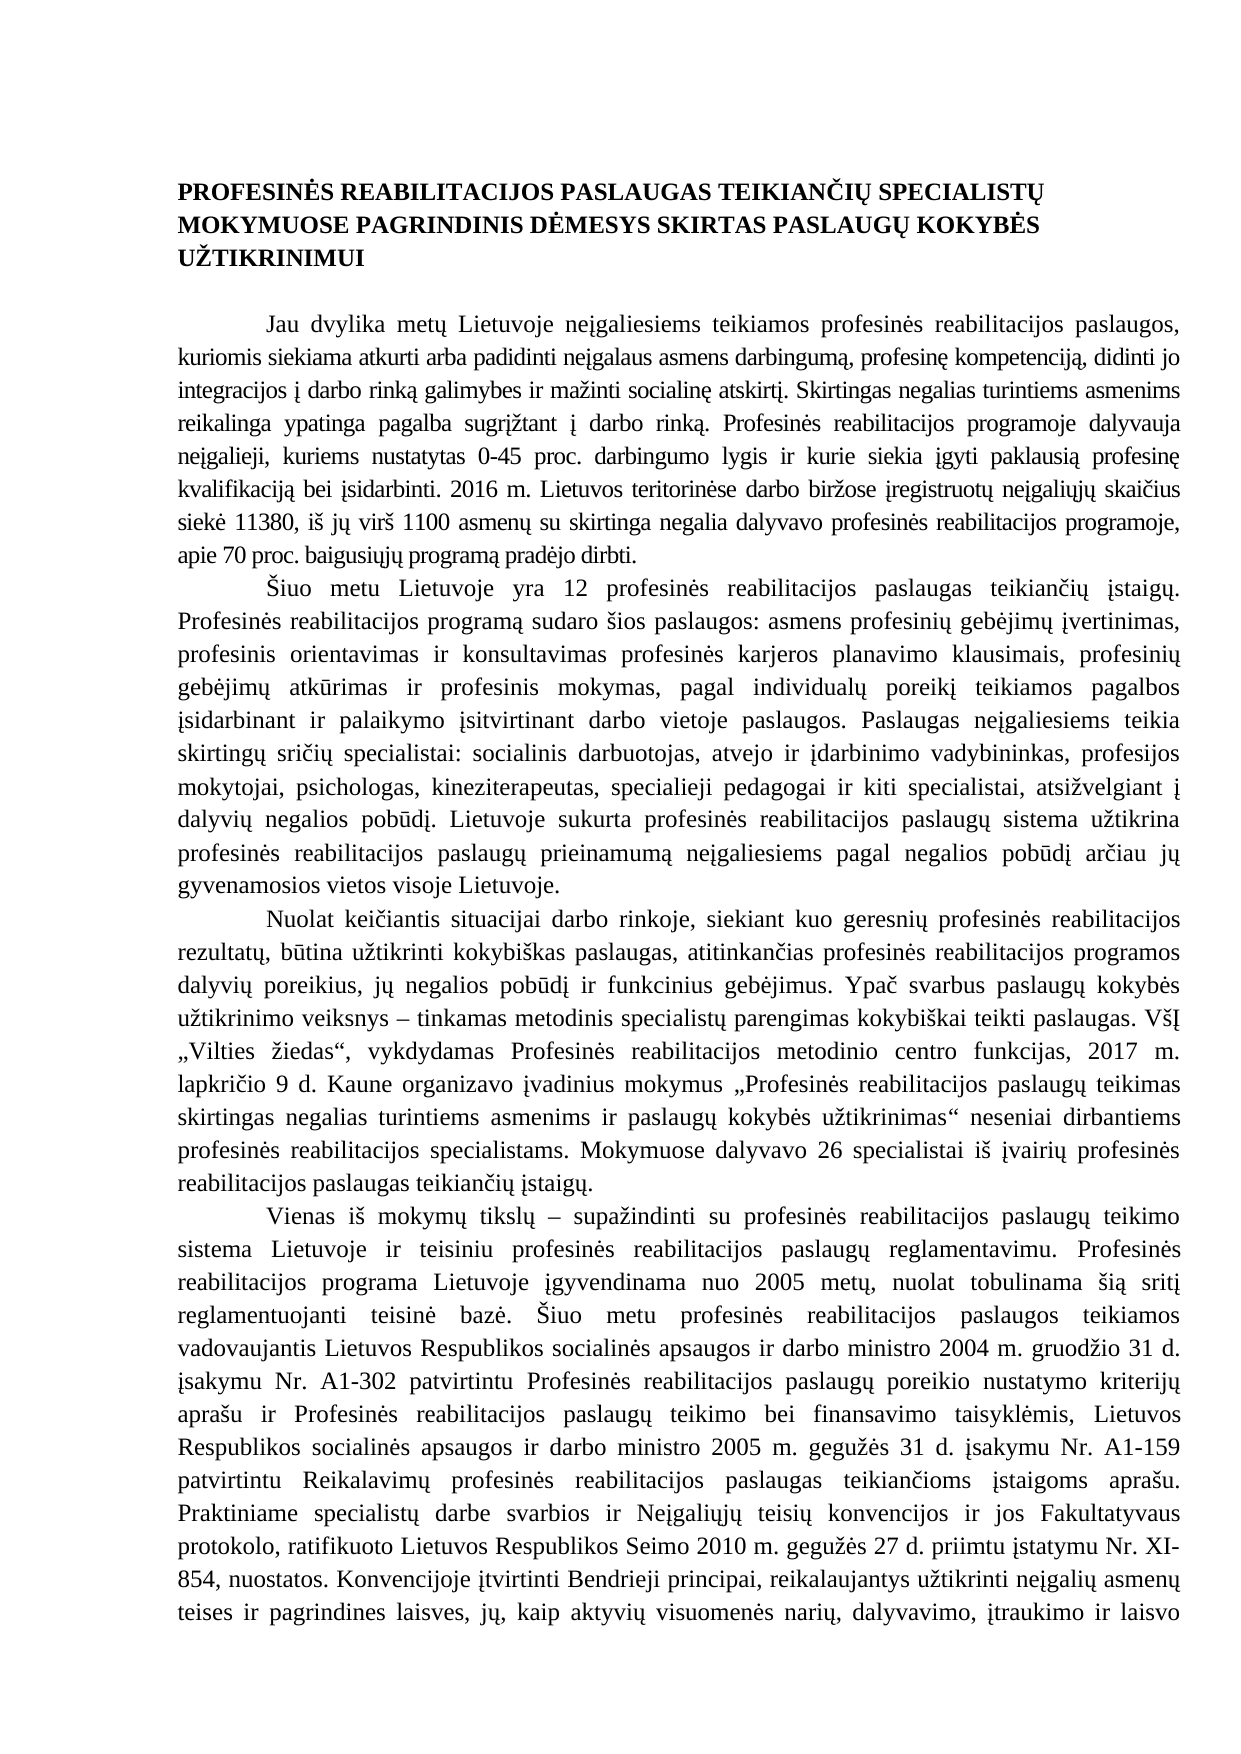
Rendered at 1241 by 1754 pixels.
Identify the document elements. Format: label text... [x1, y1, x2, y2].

text Šiuo metu Lietuvoje yra 12 profesinės reabilitacijos paslaugas teikiančių įstaigų. Profesinės reabilitacijos programą sudaro šios paslaugos: asmens profesinių gebėjimų įvertinimas, profesinis orientavimas ir konsultavimas profesinės karjeros planavimo klausimais, profesinių gebėjimų atkūrimas ir profesinis mokymas, pagal individualų poreikį teikiamos pagalbos įsidarbinant ir palaikymo įsitvirtinant darbo vietoje paslaugos. Paslaugas neįgaliesiems teikia skirtingų sričių specialistai: socialinis darbuotojas, atvejo ir įdarbinimo vadybininkas, profesijos mokytojai, psichologas, kineziterapeutas, specialieji pedagogai ir kiti specialistai, atsižvelgiant į dalyvių negalios pobūdį. Lietuvoje sukurta profesinės reabilitacijos paslaugų sistema užtikrina profesinės reabilitacijos paslaugų prieinamumą neįgaliesiems pagal negalios pobūdį arčiau jų gyvenamosios vietos visoje Lietuvoje. [177, 573, 1181, 899]
text Jau dvylika metų Lietuvoje neįgaliesiems teikiamos profesinės reabilitacijos paslaugos, kuriomis siekiama atkurti arba padidinti neįgalaus asmens darbingumą, profesinę kompetenciją, didinti jo integracijos į darbo rinką galimybes ir mažinti socialinę atskirtį. Skirtingas negalias turintiems asmenims reikalinga ypatinga pagalba sugrįžtant į darbo rinką. Profesinės reabilitacijos programoje dalyvauja neįgalieji, kuriems nustatytas 0-45 proc. darbingumo lygis ir kurie siekia įgyti paklausią profesinę kvalifikaciją bei įsidarbinti. 2016 m. Lietuvos teritorinėse darbo biržose įregistruotų neįgaliųjų skaičius siekė 11380, iš jų virš 1100 asmenų su skirtinga negalia dalyvavo profesinės reabilitacijos programoje, apie 70 proc. baigusiųjų programą pradėjo dirbti. [177, 309, 1181, 569]
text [177, 1201, 1181, 1626]
text PROFESINĖS REABILITACIJOS PASLAUGAS TEIKIANČIŲ SPECIALISTŲ MOKYMUOSE PAGRINDINIS DĖMESYS SKIRTAS PASLAUGŲ KOKYBĖS UŽTIKRINIMUI [177, 177, 1181, 272]
text Nuolat keičiantis situacijai darbo rinkoje, siekiant kuo geresnių profesinės reabilitacijos rezultatų, būtina užtikrinti kokybiškas paslaugas, atitinkančias profesinės reabilitacijos programos dalyvių poreikius, jų negalios pobūdį ir funkcinius gebėjimus. Ypač svarbus paslaugų kokybės užtikrinimo veiksnys – tinkamas metodinis specialistų parengimas kokybiškai teikti paslaugas. VšĮ „Vilties žiedas“, vykdydamas Profesinės reabilitacijos metodinio centro funkcijas, 2017 m. lapkričio 9 d. Kaune organizavo įvadinius mokymus „Profesinės reabilitacijos paslaugų teikimas skirtingas negalias turintiems asmenims ir paslaugų kokybės užtikrinimas“ neseniai dirbantiems profesinės reabilitacijos specialistams. Mokymuose dalyvavo 26 specialistai iš įvairių profesinės reabilitacijos paslaugas teikiančių įstaigų. [177, 904, 1181, 1197]
